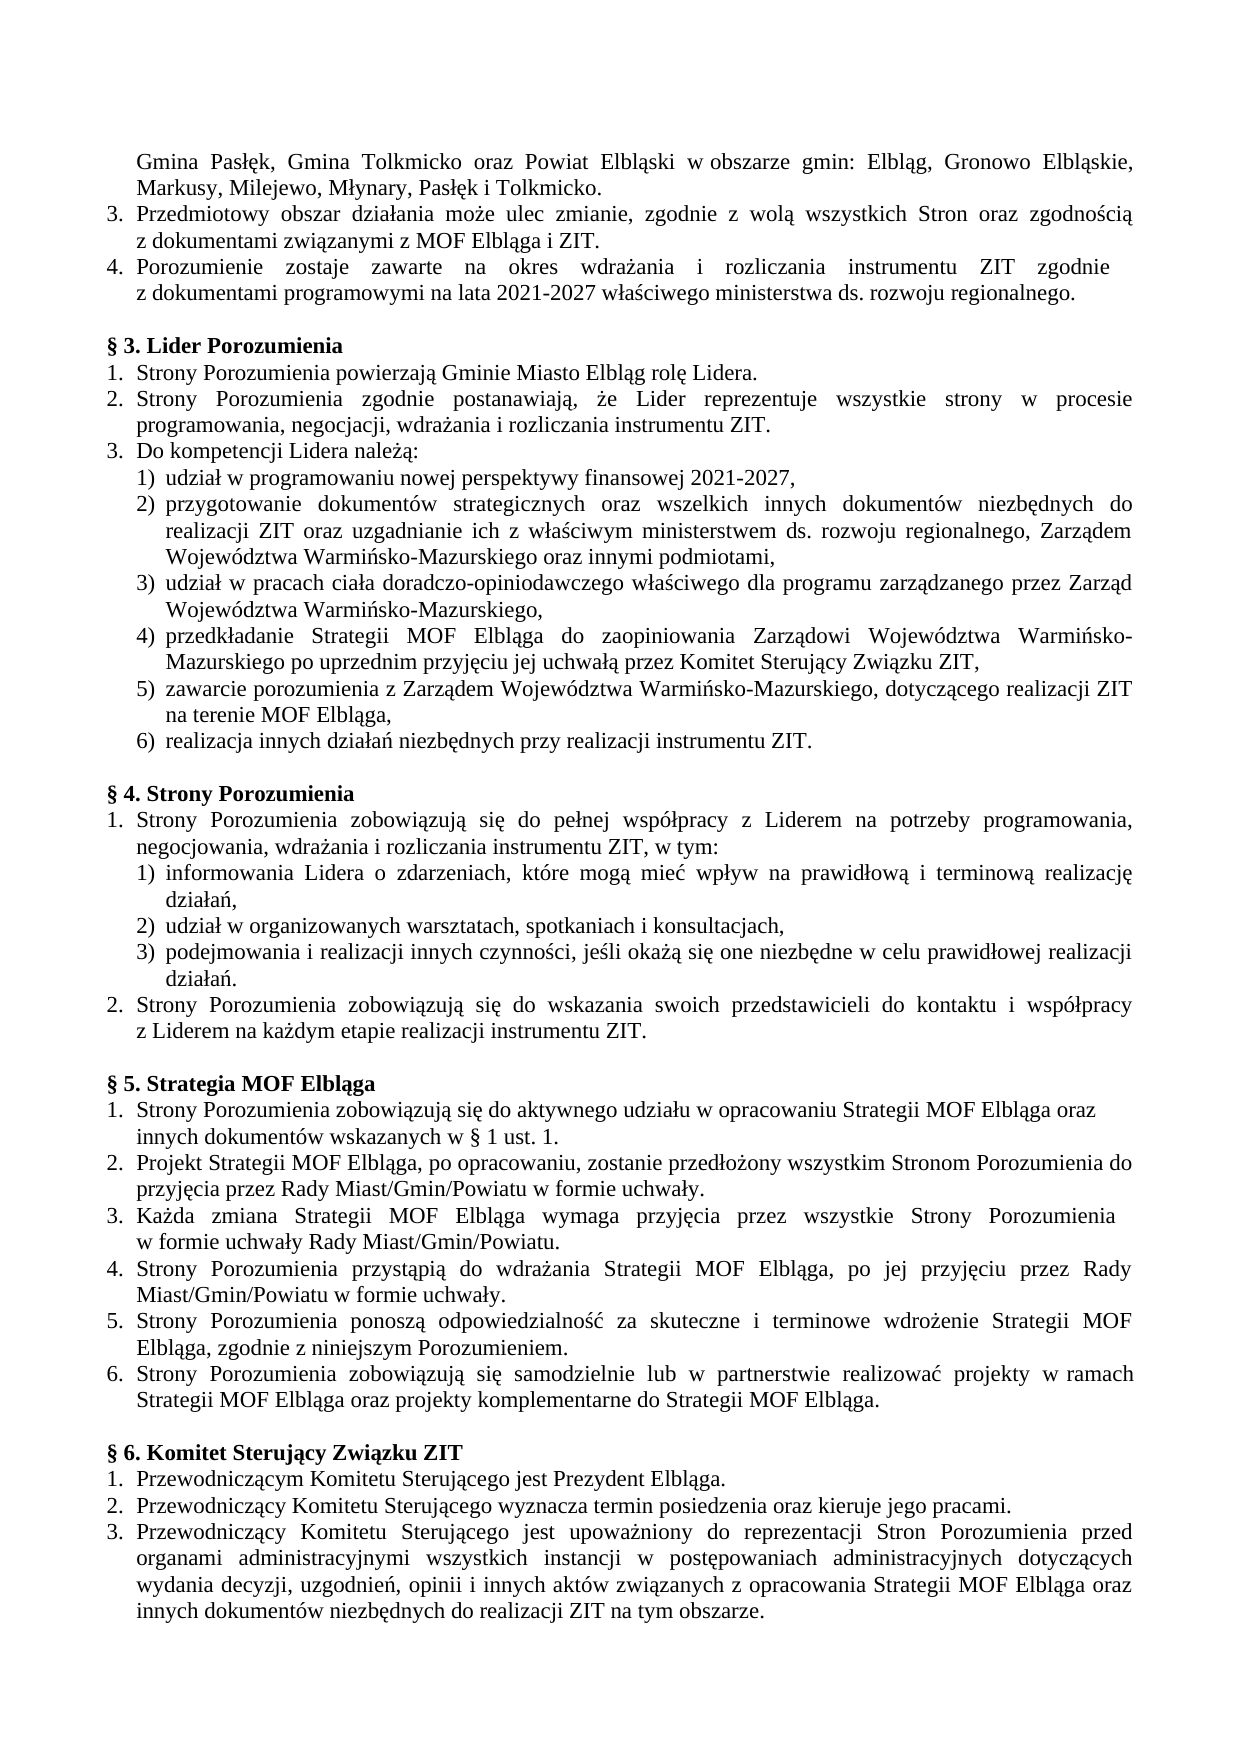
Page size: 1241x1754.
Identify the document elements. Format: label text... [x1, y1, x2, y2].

list Każda zmiana Strategii MOF Elbląga wymaga przyjęcia przez wszystkie Strony Porozumienia w formie uchwały Rady Miast/Gmin/Powiatu. [106, 1202, 1134, 1254]
text § 6. Komitet Sterujący Związku ZIT [106, 1439, 1134, 1465]
text § 5. Strategia MOF Elbląga [106, 1070, 1134, 1096]
list przygotowanie dokumentów strategicznych oraz wszelkich innych dokumentów niezbędnych do realizacji ZIT oraz uzgadnianie ich z właściwym ministerstwem ds. rozwoju regionalnego, Zarządem Województwa Warmińsko-Mazurskiego oraz innymi podmiotami, [136, 490, 1134, 569]
list Porozumienie zostaje zawarte na okres wdrażania i rozliczania instrumentu ZIT zgodnie z dokumentami programowymi na lata 2021-2027 właściwego ministerstwa ds. rozwoju regionalnego. [106, 253, 1134, 306]
list udział w programowaniu nowej perspektywy finansowej 2021-2027, [136, 464, 1134, 490]
list Przewodniczący Komitetu Sterującego wyznacza termin posiedzenia oraz kieruje jego pracami. [106, 1492, 1134, 1518]
list informowania Lidera o zdarzeniach, które mogą mieć wpływ na prawidłową i terminową realizację działań, [136, 859, 1134, 912]
list Strony Porozumienia zobowiązują się do aktywnego udziału w opracowaniu Strategii MOF Elbląga oraz innych dokumentów wskazanych w § 1 ust. 1. [106, 1096, 1134, 1149]
list udział w organizowanych warsztatach, spotkaniach i konsultacjach, [136, 912, 1134, 938]
list udział w pracach ciała doradczo-opiniodawczego właściwego dla programu zarządzanego przez Zarząd Województwa Warmińsko-Mazurskiego, [136, 569, 1134, 622]
list Przedmiotowy obszar działania może ulec zmianie, zgodnie z wolą wszystkich Stron oraz zgodnością z dokumentami związanymi z MOF Elbląga i ZIT. [106, 200, 1134, 253]
list Projekt Strategii MOF Elbląga, po opracowaniu, zostanie przedłożony wszystkim Stronom Porozumienia do przyjęcia przez Rady Miast/Gmin/Powiatu w formie uchwały. [106, 1149, 1134, 1202]
list Strony Porozumienia ponoszą odpowiedzialność za skuteczne i terminowe wdrożenie Strategii MOF Elbląga, zgodnie z niniejszym Porozumieniem. [106, 1307, 1134, 1360]
list Strony Porozumienia powierzają Gminie Miasto Elbląg rolę Lidera. [106, 358, 1134, 385]
list Strony Porozumienia zobowiązują się samodzielnie lub w partnerstwie realizować projekty w ramach Strategii MOF Elbląga oraz projekty komplementarne do Strategii MOF Elbląga. [106, 1360, 1134, 1413]
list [106, 148, 1134, 200]
text § 4. Strony Porozumienia [106, 780, 1134, 807]
list Przewodniczącym Komitetu Sterującego jest Prezydent Elbląga. [106, 1465, 1134, 1492]
list Do kompetencji Lidera należą: [106, 438, 1134, 464]
list podejmowania i realizacji innych czynności, jeśli okażą się one niezbędne w celu prawidłowej realizacji działań. [136, 938, 1134, 991]
list Przewodniczący Komitetu Sterującego jest upoważniony do reprezentacji Stron Porozumienia przed organami administracyjnymi wszystkich instancji w postępowaniach administracyjnych dotyczących wydania decyzji, uzgodnień, opinii i innych aktów związanych z opracowania Strategii MOF Elbląga oraz innych dokumentów niezbędnych do realizacji ZIT na tym obszarze. [106, 1518, 1134, 1623]
list zawarcie porozumienia z Zarządem Województwa Warmińsko-Mazurskiego, dotyczącego realizacji ZIT na terenie MOF Elbląga, [136, 675, 1134, 727]
list przedkładanie Strategii MOF Elbląga do zaopiniowania Zarządowi Województwa Warmińsko-Mazurskiego po uprzednim przyjęciu jej uchwałą przez Komitet Sterujący Związku ZIT, [136, 622, 1134, 675]
list Strony Porozumienia zobowiązują się do wskazania swoich przedstawicieli do kontaktu i współpracy z Liderem na każdym etapie realizacji instrumentu ZIT. [106, 991, 1134, 1044]
list Strony Porozumienia zgodnie postanawiają, że Lider reprezentuje wszystkie strony w procesie programowania, negocjacji, wdrażania i rozliczania instrumentu ZIT. [106, 385, 1134, 438]
list realizacja innych działań niezbędnych przy realizacji instrumentu ZIT. [136, 727, 1134, 754]
text § 3. Lider Porozumienia [106, 332, 1134, 358]
list Strony Porozumienia przystąpią do wdrażania Strategii MOF Elbląga, po jej przyjęciu przez Rady Miast/Gmin/Powiatu w formie uchwały. [106, 1254, 1134, 1307]
list Strony Porozumienia zobowiązują się do pełnej współpracy z Liderem na potrzeby programowania, negocjowania, wdrażania i rozliczania instrumentu ZIT, w tym: [106, 807, 1134, 859]
